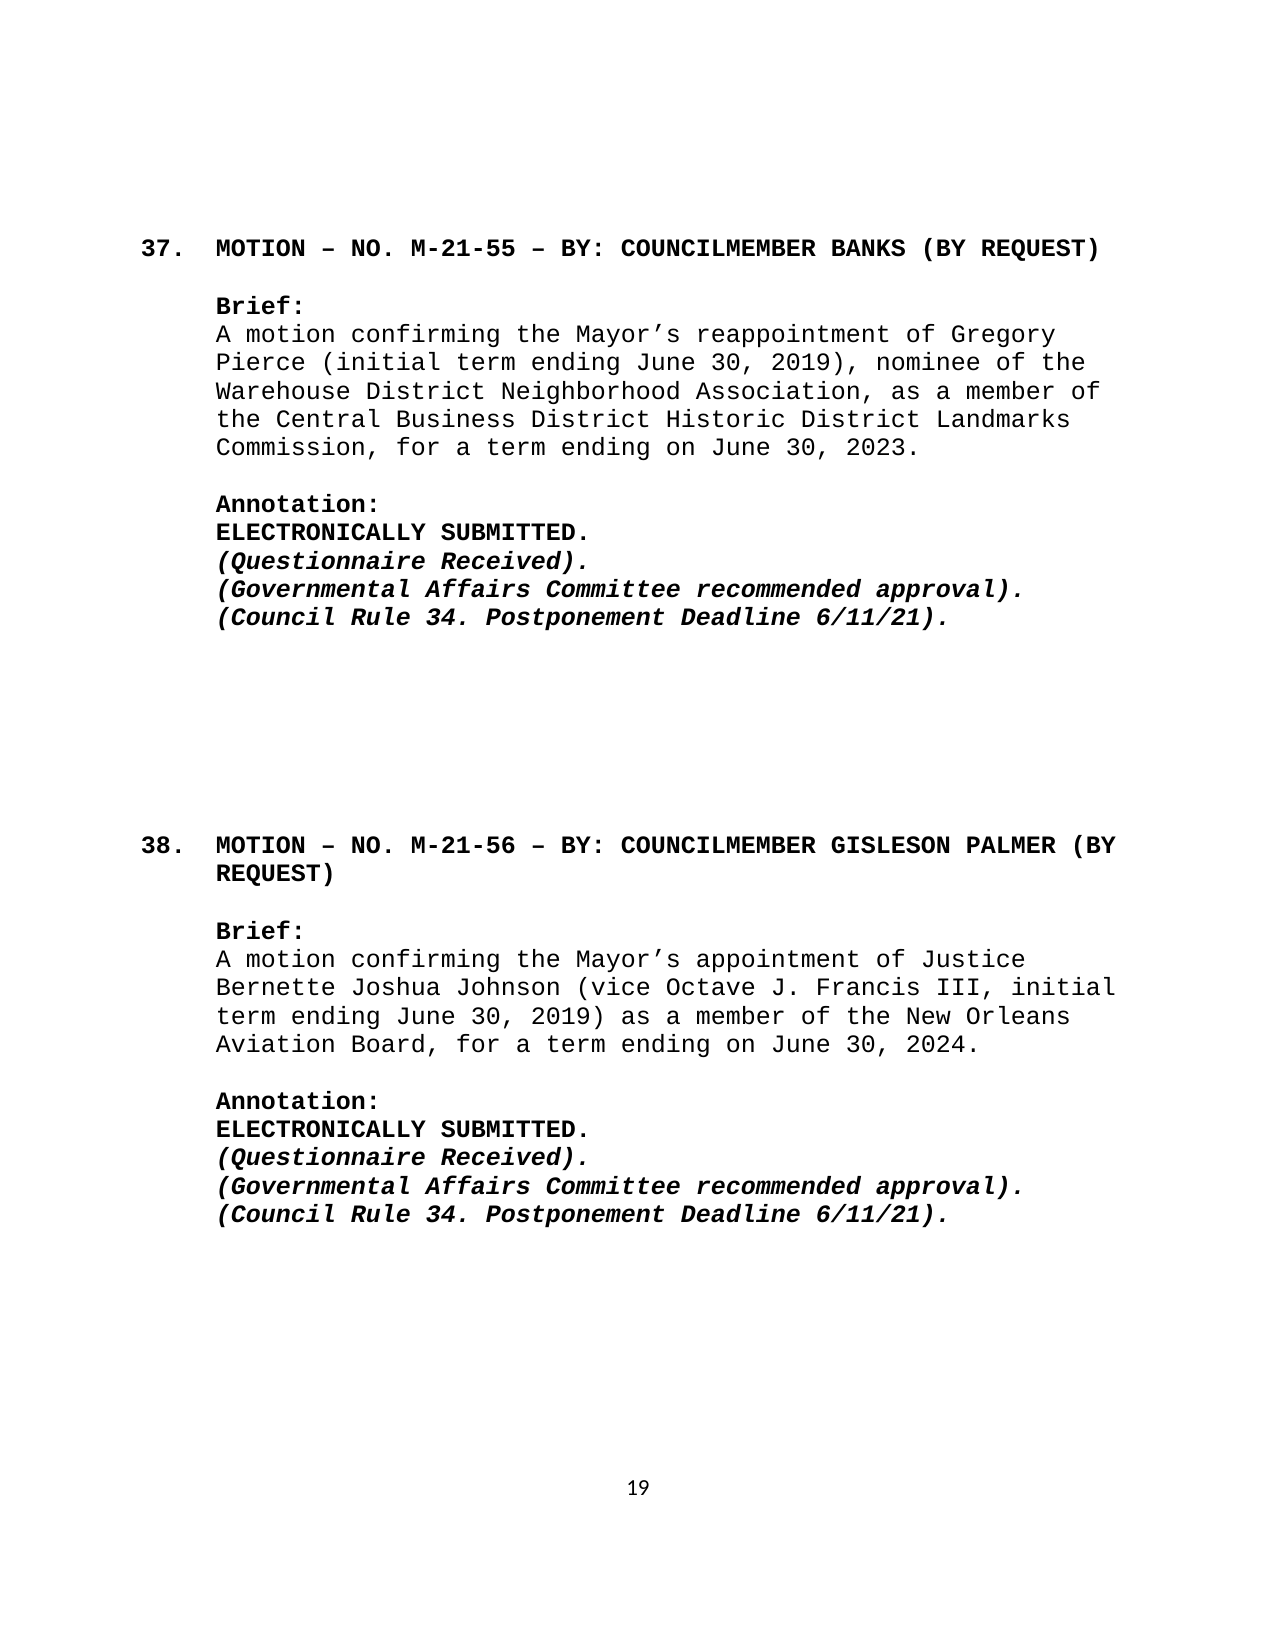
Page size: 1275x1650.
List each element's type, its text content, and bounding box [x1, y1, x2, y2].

text A motion confirming the Mayor’s appointment of Justice Bernette Joshua Johnson (vice Octave J. Francis III, initial term ending June 30, 2019) as a member of the New Orleans Aviation Board, for a term ending on June 30, 2024. [216, 947, 1134, 1060]
text A motion confirming the Mayor’s reappointment of Gregory Pierce (initial term ending June 30, 2019), nominee of the Warehouse District Neighborhood Association, as a member of the Central Business District Historic District Landmarks Commission, for a term ending on June 30, 2023. [216, 322, 1134, 463]
text (Questionnaire Received). [216, 1145, 1134, 1173]
text Brief: [141, 918, 1134, 947]
list MOTION – NO. M-21-56 – BY: COUNCILMEMBER GISLESON PALMER (BY REQUEST) [141, 832, 1134, 889]
text Annotation: [216, 1088, 1134, 1117]
text ELECTRONICALLY SUBMITTED. [216, 1117, 1134, 1145]
text Brief: [141, 293, 1134, 322]
text (Council Rule 34. Postponement Deadline 6/11/21). [216, 1202, 1134, 1230]
text (Governmental Affairs Committee recommended approval). [141, 1173, 1134, 1202]
list MOTION – NO. M-21-55 – BY: COUNCILMEMBER BANKS (BY REQUEST) [141, 236, 1134, 264]
text ELECTRONICALLY SUBMITTED. [216, 520, 1134, 548]
text Annotation: [216, 492, 1134, 520]
text (Council Rule 34. Postponement Deadline 6/11/21). [216, 605, 1134, 633]
text (Questionnaire Received). [216, 548, 1134, 577]
text (Governmental Affairs Committee recommended approval). [141, 577, 1134, 605]
